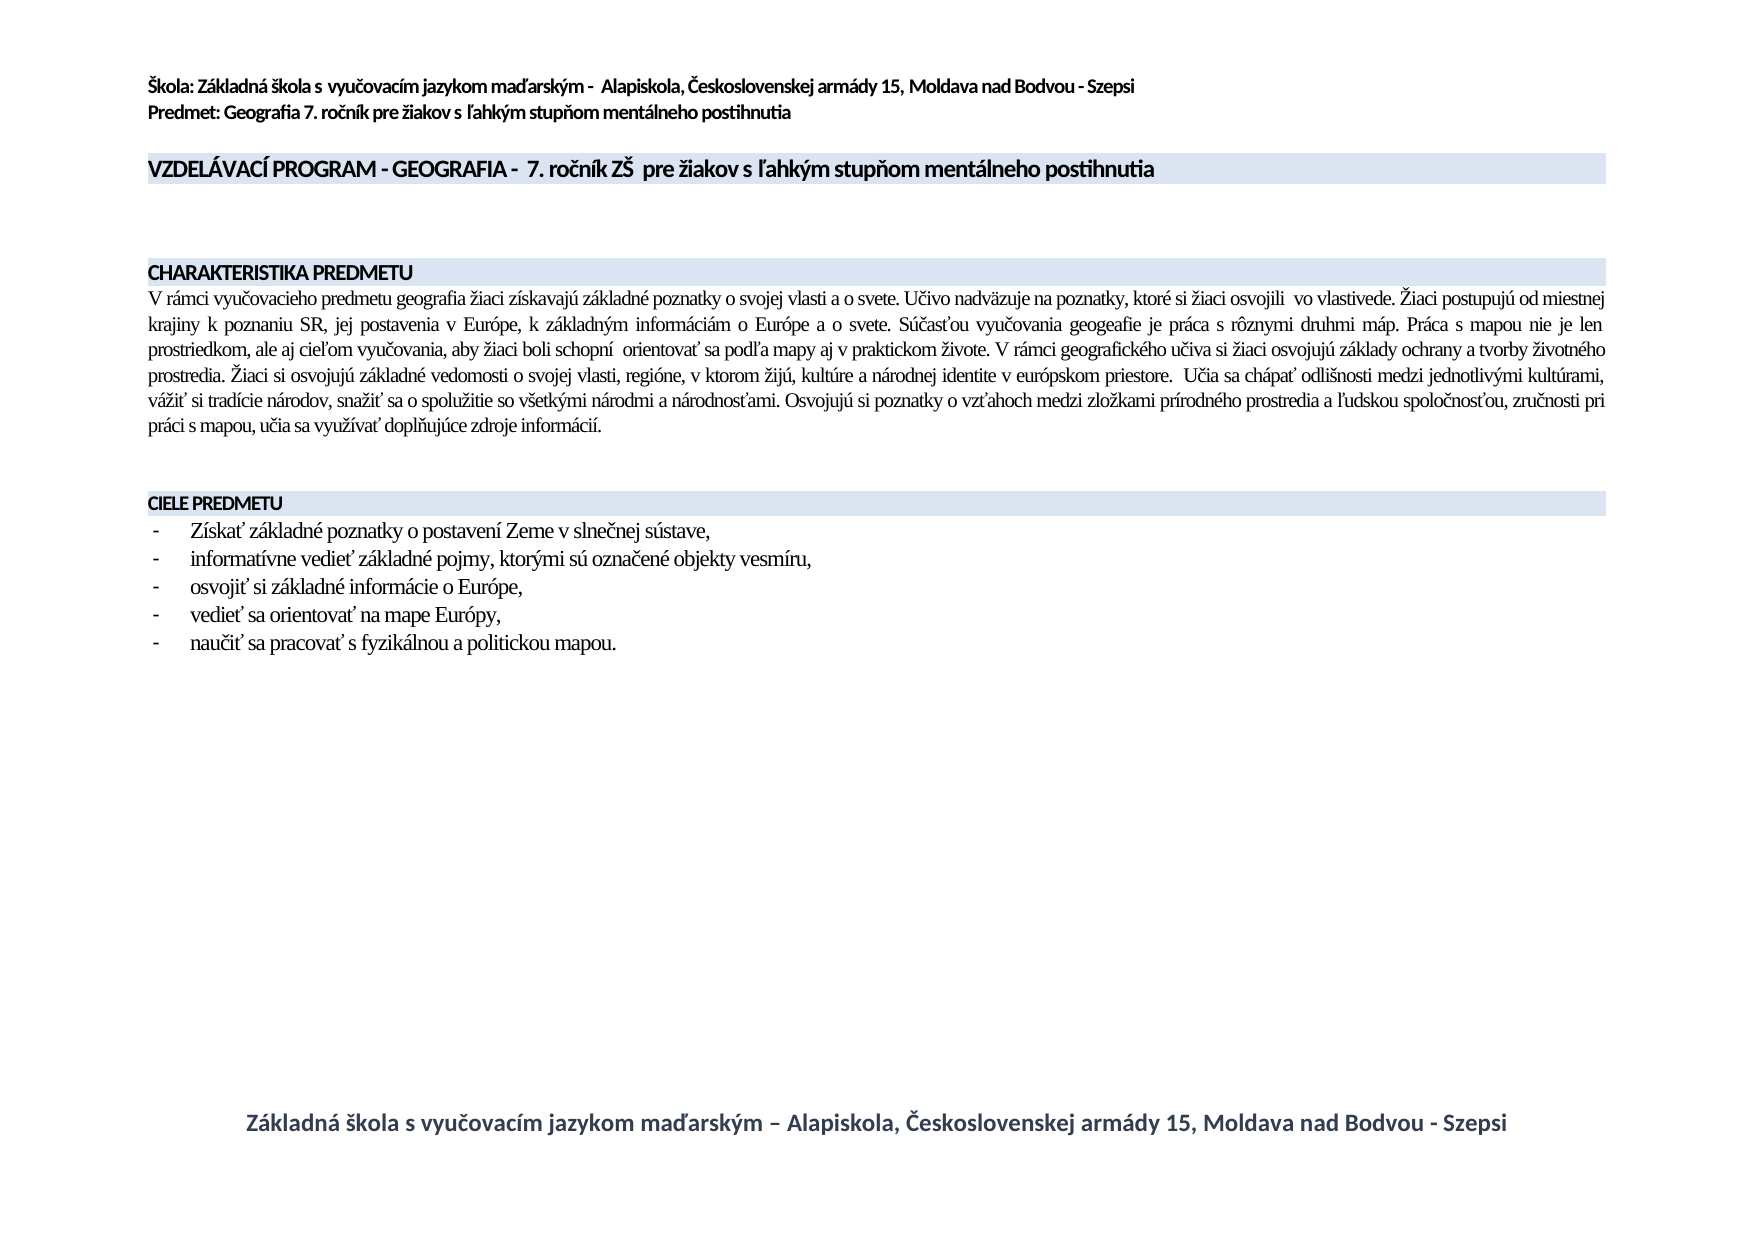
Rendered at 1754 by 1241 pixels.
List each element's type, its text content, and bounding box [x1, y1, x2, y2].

list vedieť sa orientovať na mape Európy, [152, 600, 1605, 628]
text CIELE PREDMETU [148, 491, 1606, 516]
list Získať základné poznatky o postavení Zeme v slnečnej sústave, [152, 516, 1605, 544]
subtitle CHARAKTERISTIKA PREDMETU [148, 258, 1606, 286]
list naučiť sa pracovať s fyzikálnou a politickou mapou. [152, 628, 1605, 656]
text V rámci vyučovacieho predmetu geografia žiaci získavajú základné poznatky o svojej vlasti a o svete. Učivo nadväzuje na poznatky, ktoré si žiaci osvojili vo vlastivede. Žiaci postupujú od miestnej krajiny k poznaniu SR, jej postavenia v Európe, k základným informáciám o Európe a o svete. Súčasťou vyučovania geogeafie je práca s rôznymi druhmi máp. Práca s mapou nie je len prostriedkom, ale aj cieľom vyučovania, aby žiaci boli schopní orientovať sa podľa mapy aj v praktickom živote. V rámci geografického učiva si žiaci osvojujú základy ochrany a tvorby životného prostredia. Žiaci si osvojujú základné vedomosti o svojej vlasti, regióne, v ktorom žijú, kultúre a národnej identite v európskom priestore. Učia sa chápať odlišnosti medzi jednotlivými kultúrami, vážiť si tradície národov, snažiť sa o spolužitie so všetkými národmi a národnosťami. Osvojujú si poznatky o vzťahoch medzi zložkami prírodného prostredia a ľudskou spoločnosťou, zručnosti pri práci s mapou, učia sa využívať doplňujúce zdroje informácií. [148, 286, 1606, 437]
list informatívne vedieť základné pojmy, ktorými sú označené objekty vesmíru, [152, 544, 1605, 572]
text VZDELÁVACÍ PROGRAM - GEOGRAFIA - 7. ročník ZŠ pre žiakov s ľahkým stupňom mentálneho postihnutia [148, 153, 1606, 184]
list osvojiť si základné informácie o Európe, [152, 572, 1605, 600]
